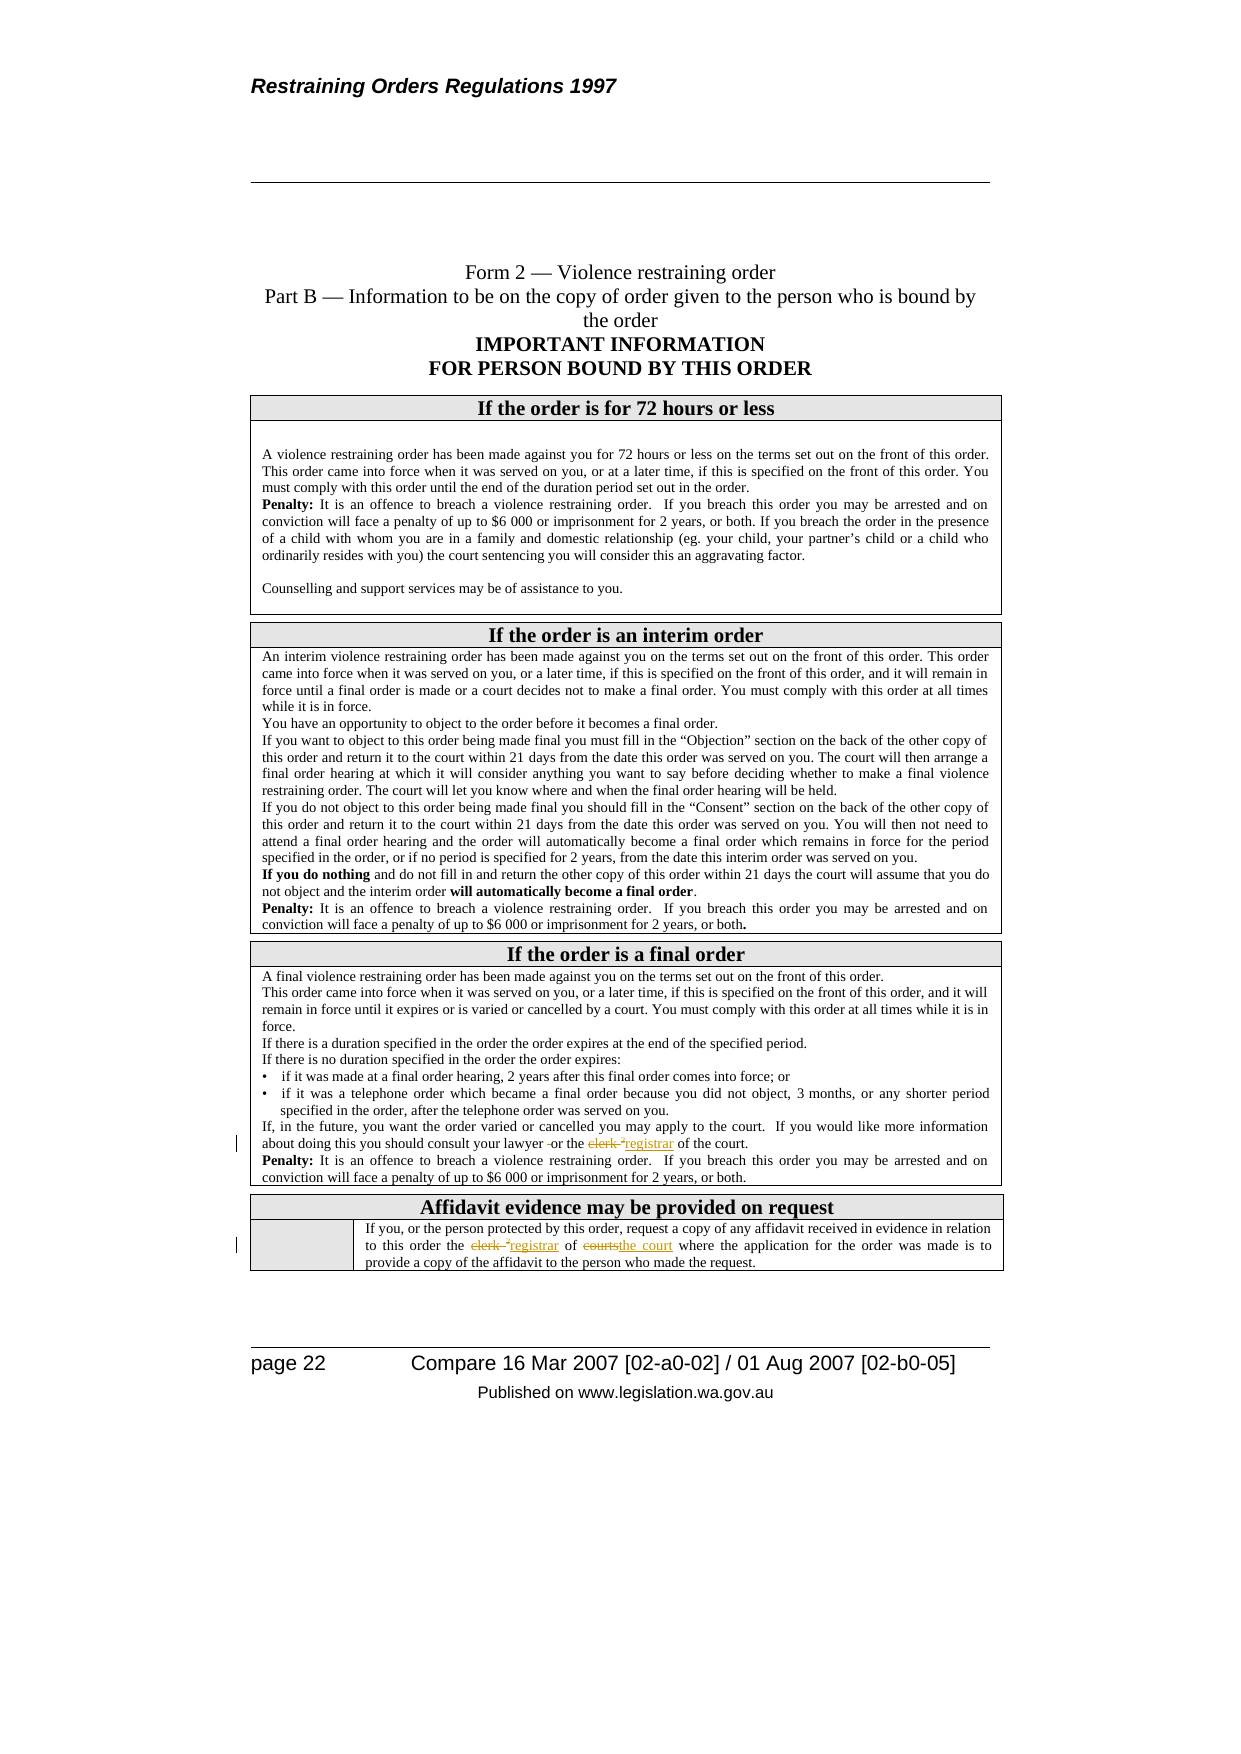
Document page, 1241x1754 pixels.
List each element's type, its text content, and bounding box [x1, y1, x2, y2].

table_cell [251, 1186, 1001, 1194]
table_cell A violence restraining order has been made against you for 72 hours or less on the terms set out on the front of this order. This order came into force when it was served on you, or at a later time, if this is specified on the front of this order. You must comply with this order until the end of the duration period set out in the order. Penalty: It is an offence to breach a violence restraining order. If you breach this order you may be arrested and on conviction will face a penalty of up to $6 000 or imprisonment for 2 years, or both. If you breach the order in the presence of a child with whom you are in a family and domestic relationship (eg. your child, your partner’s child or a child who ordinarily resides with you) the court sentencing you will consider this an aggravating factor. Counselling and support services may be of assistance to you. [251, 421, 1001, 613]
text Part B — Information to be on the copy of order given to the person who is bound by the order [251, 284, 990, 332]
text Form 2 — Violence restraining order [251, 260, 990, 284]
table_cell [251, 615, 1001, 622]
table_cell A final violence restraining order has been made against you on the terms set out on the front of this order. This order came into force when it was served on you, or a later time, if this is specified on the front of this order, and it will remain in force until it expires or is varied or cancelled by a court. You must comply with this order at all times while it is in force. If there is a duration specified in the order the order expires at the end of the specified period. If there is no duration specified in the order the order expires: • if it was made at a final order hearing, 2 years after this final order comes into force; or • if it was a telephone order which became a final order because you did not object, 3 months, or any shorter period specified in the order, after the telephone order was served on you. If, in the future, you want the order varied or cancelled you may apply to the court. If you would like more information about doing this you should consult your lawyer or the of the court. Penalty: It is an offence to breach a violence restraining order. If you breach this order you may be arrested and on conviction will face a penalty of up to $6 000 or imprisonment for 2 years, or both. [251, 967, 1001, 1185]
table_header If the order is for 72 hours or less [251, 396, 1001, 420]
table_cell An interim violence restraining order has been made against you on the terms set out on the front of this order. This order came into force when it was served on you, or a later time, if this is specified on the front of this order, and it will remain in force until a final order is made or a court decides not to make a final order. You must comply with this order at all times while it is in force. You have an opportunity to object to the order before it becomes a final order. If you want to object to this order being made final you must fill in the “Objection” section on the back of the other copy of this order and return it to the court within 21 days from the date this order was served on you. The court will then arrange a final order hearing at which it will consider anything you want to say before deciding whether to make a final violence restraining order. The court will let you know where and when the final order hearing will be held. If you do not object to this order being made final you should fill in the “Consent” section on the back of the other copy of this order and return it to the court within 21 days from the date this order was served on you. You will then not need to attend a final order hearing and the order will automatically become a final order which remains in force for the period specified in the order, or if no period is specified for 2 years, from the date this interim order was served on you. If you do nothing and do not fill in and return the other copy of this order within 21 days the court will assume that you do not object and the interim order will automatically become a final order. Penalty: It is an offence to breach a violence restraining order. If you breach this order you may be arrested and on conviction will face a penalty of up to $6 000 or imprisonment for 2 years, or both. [251, 648, 1001, 933]
table_cell Affidavit evidence may be provided on request [251, 1195, 1003, 1219]
table_cell [251, 934, 1001, 941]
table_cell If the order is an interim order [251, 623, 1001, 647]
table_cell If you, or the person protected by this order, request a copy of any affidavit received in evidence in relation to this order the of where the application for the order was made is to provide a copy of the affidavit to the person who made the request. [354, 1220, 1003, 1270]
table_cell [251, 1220, 353, 1270]
text IMPORTANT INFORMATION [251, 332, 990, 356]
table_cell If the order is a final order [251, 942, 1001, 966]
text FOR PERSON BOUND BY THIS ORDER [251, 356, 990, 380]
